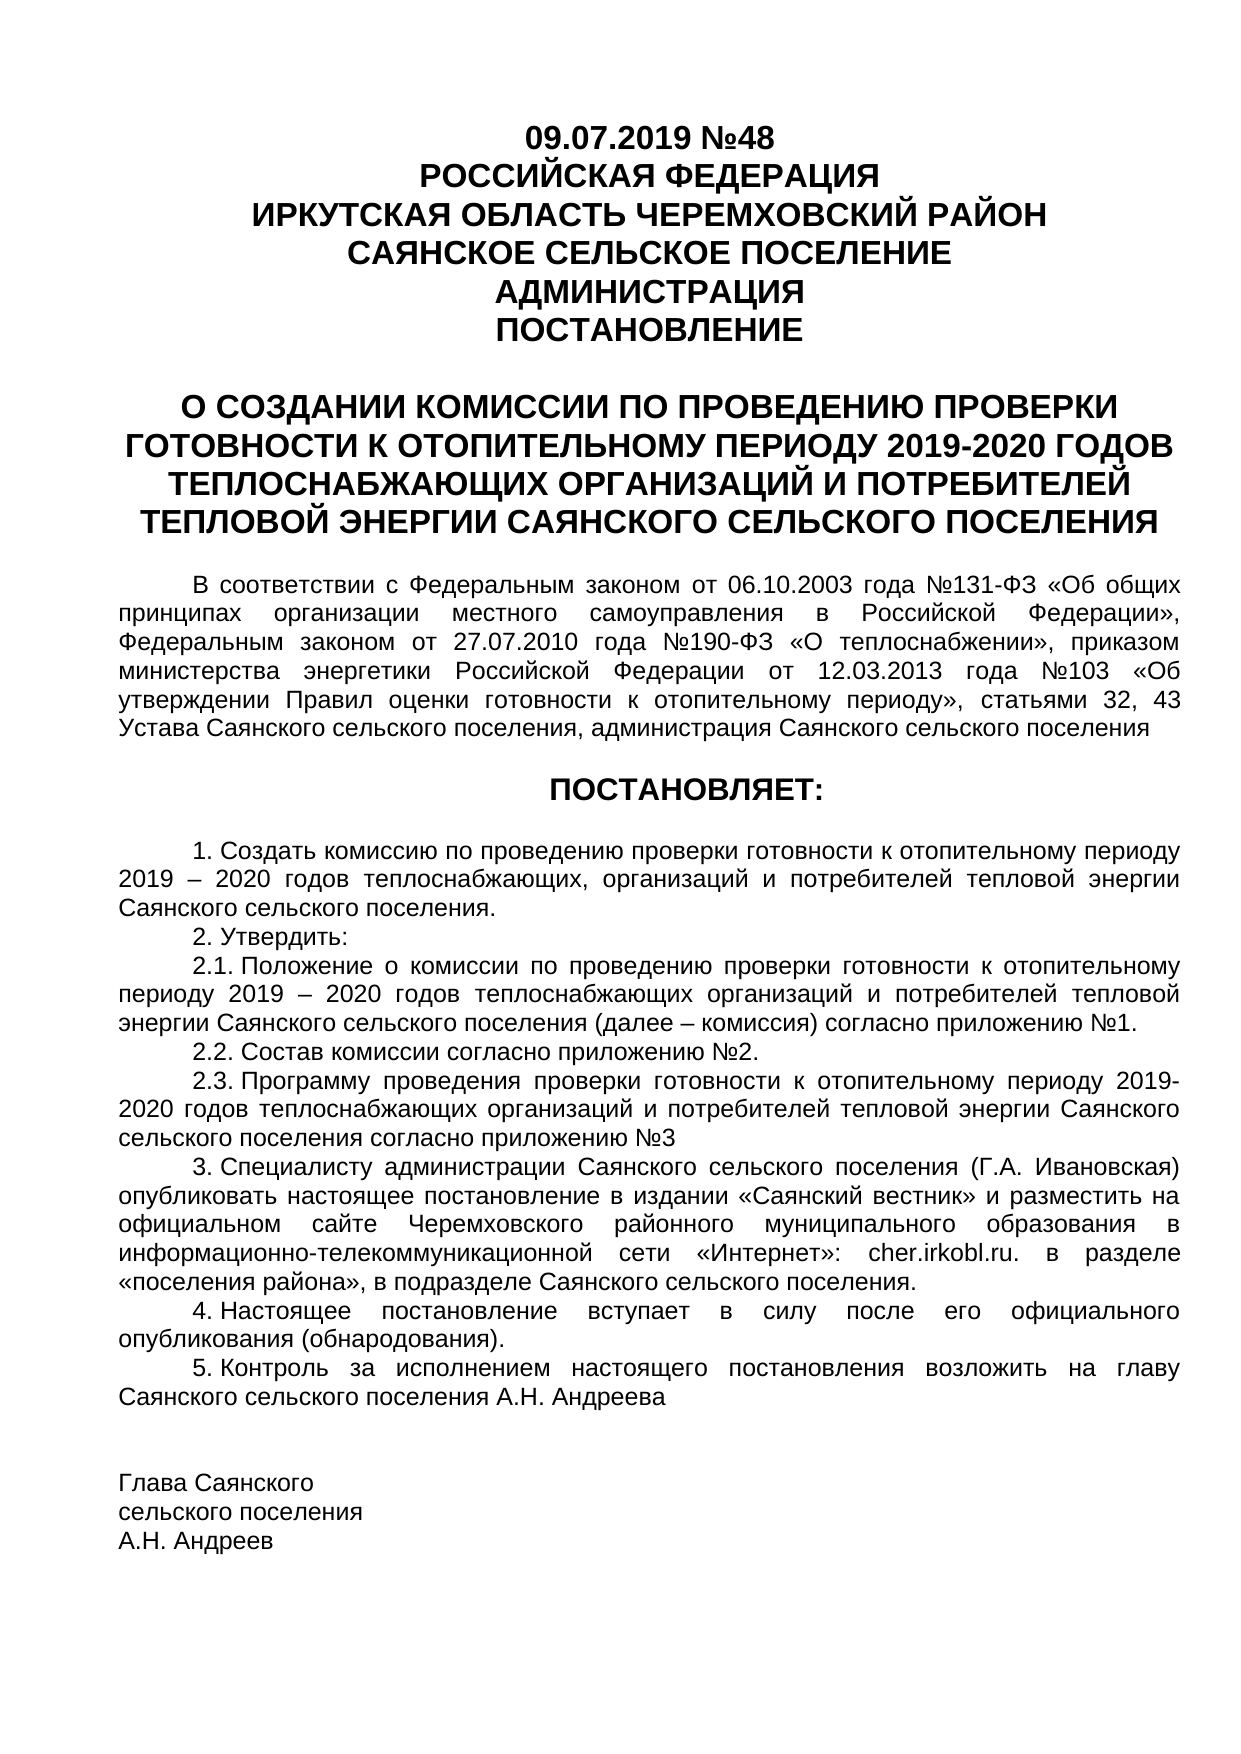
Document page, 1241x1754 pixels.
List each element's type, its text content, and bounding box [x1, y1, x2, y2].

text 09.07.2019 №48 [118, 118, 1181, 157]
list Программу проведения проверки готовности к отопительному периоду 2019-2020 годов теплоснабжающих организаций и потребителей тепловой энергии Саянского сельского поселения согласно приложению №3 [118, 1066, 1181, 1152]
text РОССИЙСКАЯ ФЕДЕРАЦИЯ [118, 157, 1181, 195]
text О СОЗДАНИИ КОМИССИИ ПО ПРОВЕДЕНИЮ ПРОВЕРКИ ГОТОВНОСТИ К ОТОПИТЕЛЬНОМУ ПЕРИОДУ 2019-2020 ГОДОВ ТЕПЛОСНАБЖАЮЩИХ ОРГАНИЗАЦИЙ И ПОТРЕБИТЕЛЕЙ ТЕПЛОВОЙ ЭНЕРГИИ САЯНСКОГО СЕЛЬСКОГО ПОСЕЛЕНИЯ [118, 387, 1181, 541]
text САЯНСКОЕ СЕЛЬСКОЕ ПОСЕЛЕНИЕ [118, 233, 1181, 272]
text АДМИНИСТРАЦИЯ [118, 272, 1181, 310]
text ПОСТАНОВЛЕНИЕ [118, 310, 1181, 349]
text В соответствии с Федеральным законом от 06.10.2003 года №131-ФЗ «Об общих принципах организации местного самоуправления в Российской Федерации», Федеральным законом от 27.07.2010 года №190-ФЗ «О теплоснабжении», приказом министерства энергетики Российской Федерации от 12.03.2013 года №103 «Об утверждении Правил оценки готовности к отопительному периоду», статьями 32, 43 Устава Саянского сельского поселения, администрация Саянского сельского поселения [118, 570, 1181, 742]
list Состав комиссии согласно приложению №2. [118, 1037, 1181, 1066]
list Создать комиссию по проведению проверки готовности к отопительному периоду 2019 – 2020 годов теплоснабжающих, организаций и потребителей тепловой энергии Саянского сельского поселения. [118, 836, 1181, 922]
list Контроль за исполнением настоящего постановления возложить на главу Саянского сельского поселения А.Н. Андреева [118, 1353, 1181, 1411]
text ИРКУТСКАЯ ОБЛАСТЬ ЧЕРЕМХОВСКИЙ РАЙОН [118, 195, 1181, 233]
text ПОСТАНОВЛЯЕТ: [118, 771, 1181, 807]
text А.Н. Андреев [118, 1526, 1181, 1554]
list Специалисту администрации Саянского сельского поселения (Г.А. Ивановская) опубликовать настоящее постановление в издании «Саянский вестник» и разместить на официальном сайте Черемховского районного муниципального образования в информационно-телекоммуникационной сети «Интернет»: cher.irkobl.ru. в разделе «поселения района», в подразделе Саянского сельского поселения. [118, 1152, 1181, 1296]
list Утвердить: [118, 922, 1181, 951]
list Положение о комиссии по проведению проверки готовности к отопительному периоду 2019 – 2020 годов теплоснабжающих организаций и потребителей тепловой энергии Саянского сельского поселения (далее – комиссия) согласно приложению №1. [118, 951, 1181, 1037]
text Глава Саянского [118, 1468, 1181, 1497]
text сельского поселения [118, 1497, 1181, 1526]
list Настоящее постановление вступает в силу после его официального опубликования (обнародования). [118, 1296, 1181, 1353]
